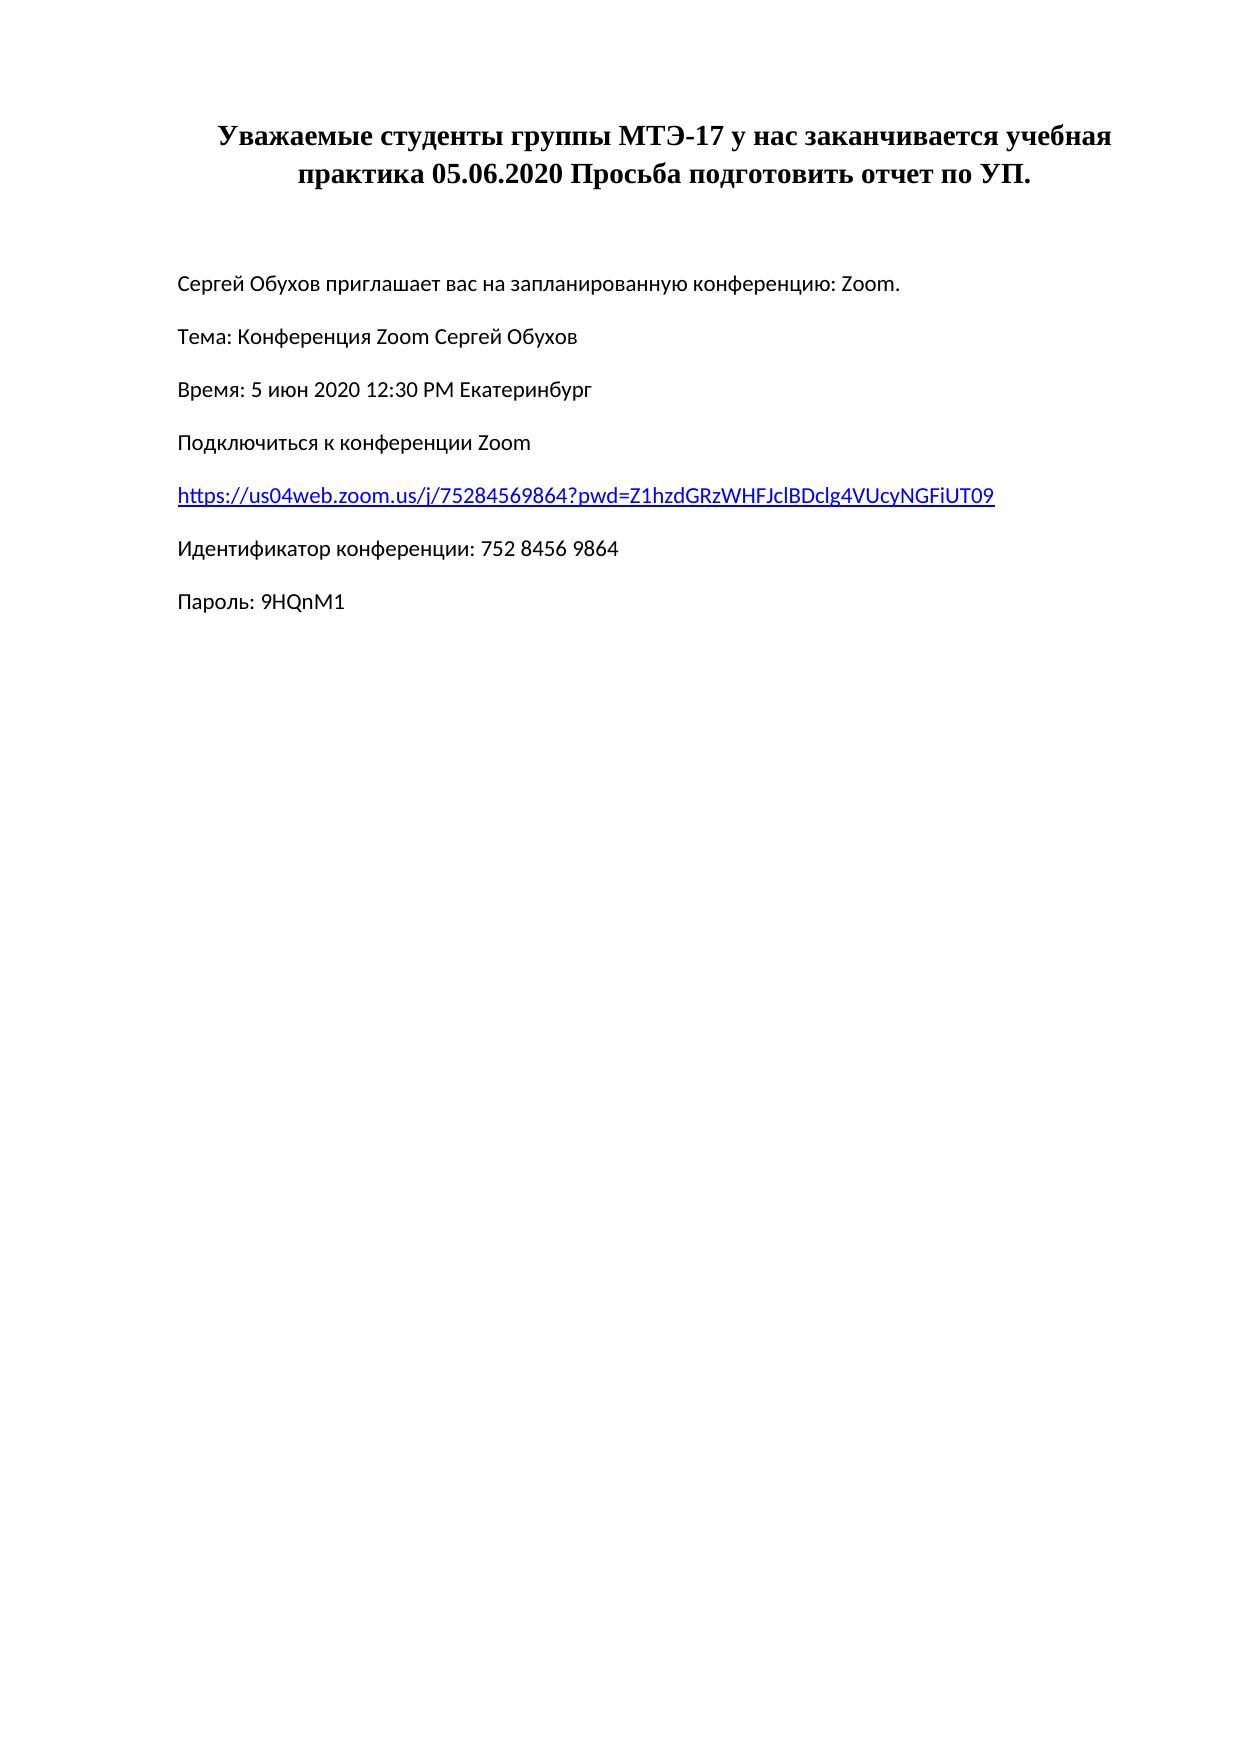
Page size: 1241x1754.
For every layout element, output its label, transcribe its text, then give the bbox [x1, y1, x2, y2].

text ﻿Уважаемые студенты группы МТЭ-17 у нас заканчивается учебная практика 05.06.2020 Просьба подготовить отчет по УП. [177, 118, 1152, 190]
text Тема: Конференция Zoom Сергей Обухов [177, 322, 1152, 350]
text Время: 5 июн 2020 12:30 PM Екатеринбург [177, 375, 1152, 403]
text Сергей Обухов приглашает вас на запланированную конференцию: Zoom. [177, 269, 1152, 297]
text https://us04web.zoom.us/j/75284569864?pwd=Z1hzdGRzWHFJclBDclg4VUcyNGFiUT09 [177, 481, 1152, 509]
text Идентификатор конференции: 752 8456 9864 [177, 534, 1152, 562]
text Пароль: 9HQnM1 [177, 587, 1152, 615]
text Подключиться к конференции Zoom [177, 428, 1152, 456]
